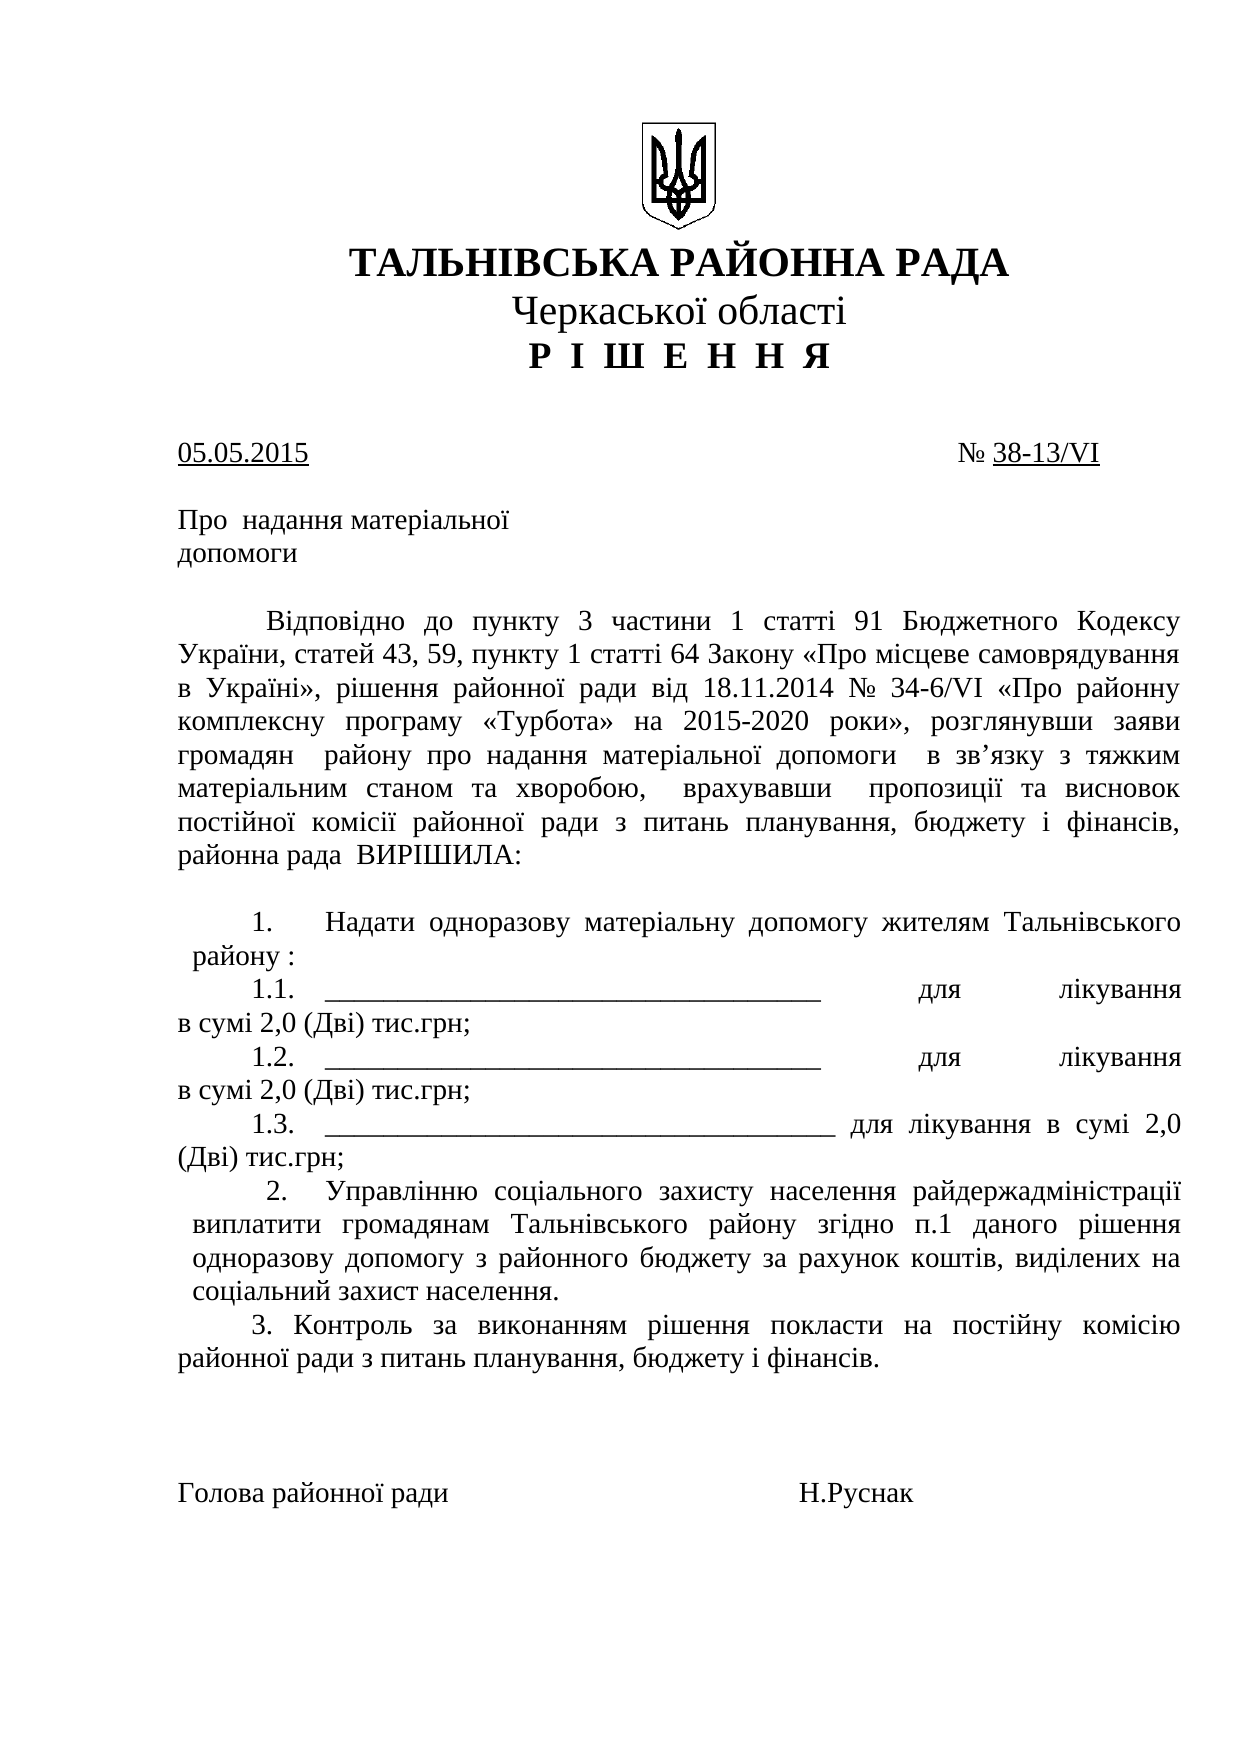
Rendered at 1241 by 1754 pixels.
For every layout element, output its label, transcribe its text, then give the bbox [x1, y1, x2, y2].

subtitle Р І Ш Е Н Н Я [177, 333, 1181, 376]
text ТАЛЬНІВСЬКА РАЙОННА РАДА [177, 237, 1181, 285]
text Черкаської області [177, 285, 1181, 333]
list __________________________________ для лікування в сумі 2,0 (Дві) тис.грн; [177, 972, 1182, 1039]
text Голова районної ради Н.Руснак [177, 1475, 1181, 1508]
list __________________________________ для лікування в сумі 2,0 (Дві) тис.грн; [177, 1039, 1182, 1106]
text Про надання матеріальної [177, 502, 668, 536]
list Надати одноразову матеріальну допомогу жителям Тальнівського району : [192, 904, 1182, 972]
text Відповідно до пункту 3 частини 1 статті 91 Бюджетного Кодексу України, статей 43, 59, пункту 1 статті 64 Закону «Про місцеве самоврядування в Україні», рішення районної ради від 18.11.2014 № 34-6/VI «Про районну комплексну програму «Турбота» на 2015-2020 роки», розглянувши заяви громадян району про надання матеріальної допомоги в зв’язку з тяжким матеріальним станом та хворобою, врахувавши пропозиції та висновок постійної комісії районної ради з питань планування, бюджету і фінансів, районна рада ВИРІШИЛА: [177, 603, 1181, 871]
picture [635, 118, 724, 238]
text допомоги [177, 536, 668, 569]
text 3. Контроль за виконанням рішення покласти на постійну комісію районної ради з питань планування, бюджету і фінансів. [177, 1307, 1182, 1374]
text 05.05.2015 № 38-13/VI [177, 435, 1181, 468]
list ___________________________________ для лікування в сумі 2,0 (Дві) тис.грн; [177, 1106, 1182, 1173]
list Управлінню соціального захисту населення райдержадміністрації виплатити громадянам Тальнівського району згідно п.1 даного рішення одноразову допомогу з районного бюджету за рахунок коштів, виділених на соціальний захист населення. [192, 1173, 1182, 1307]
